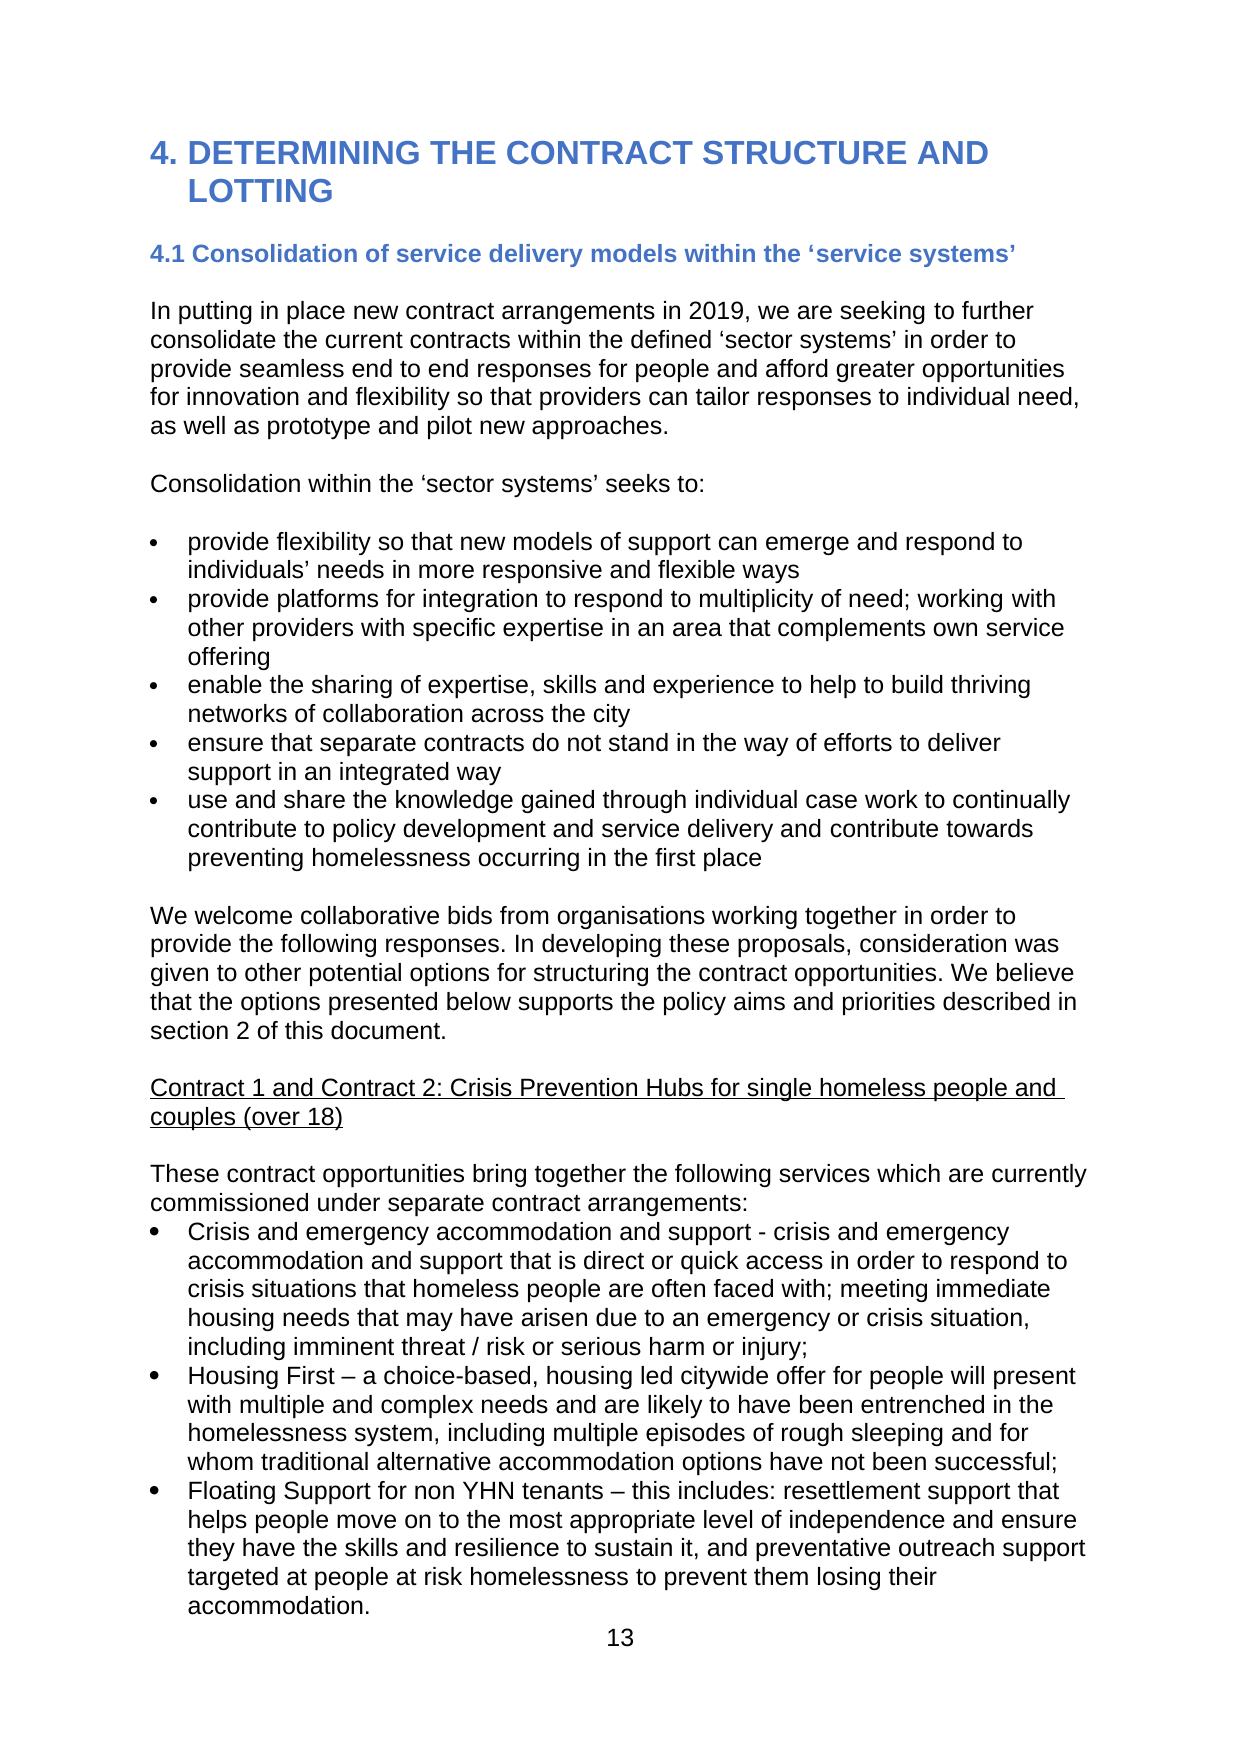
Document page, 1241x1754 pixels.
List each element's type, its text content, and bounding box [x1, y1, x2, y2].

text Contract 1 and Contract 2: Crisis Prevention Hubs for single homeless people and couples (over 18) [150, 1073, 1090, 1131]
list enable the sharing of expertise, skills and experience to help to build thriving networks of collaboration across the city [150, 670, 1090, 728]
list Floating Support for non YHN tenants – this includes: resettlement support that helps people move on to the most appropriate level of independence and ensure they have the skills and resilience to sustain it, and preventative outreach support targeted at people at risk homelessness to prevent them losing their accommodation. [150, 1476, 1090, 1620]
text Consolidation within the ‘sector systems’ seeks to: [150, 468, 1090, 497]
text We welcome collaborative bids from organisations working together in order to provide the following responses. In developing these proposals, consideration was given to other potential options for structuring the contract opportunities. We believe that the options presented below supports the policy aims and priorities described in section 2 of this document. [150, 901, 1090, 1044]
text In putting in place new contract arrangements in 2019, we are seeking to further consolidate the current contracts within the defined ‘sector systems’ in order to provide seamless end to end responses for people and afford greater opportunities for innovation and flexibility so that providers can tailor responses to individual need, as well as prototype and pilot new approaches. [150, 296, 1090, 440]
list Housing First – a choice-based, housing led citywide offer for people will present with multiple and complex needs and are likely to have been entrenched in the homelessness system, including multiple episodes of rough sleeping and for whom traditional alternative accommodation options have not been successful; [150, 1361, 1090, 1476]
list use and share the knowledge gained through individual case work to continually contribute to policy development and service delivery and contribute towards preventing homelessness occurring in the first place [150, 785, 1090, 871]
list provide platforms for integration to respond to multiplicity of need; working with other providers with specific expertise in an area that complements own service offering [150, 584, 1090, 670]
list ensure that separate contracts do not stand in the way of efforts to deliver support in an integrated way [150, 728, 1090, 785]
list Crisis and emergency accommodation and support - crisis and emergency accommodation and support that is direct or quick access in order to respond to crisis situations that homeless people are often faced with; meeting immediate housing needs that may have arisen due to an emergency or crisis situation, including imminent threat / risk or serious harm or injury; [150, 1217, 1090, 1361]
text These contract opportunities bring together the following services which are currently commissioned under separate contract arrangements: [150, 1159, 1090, 1217]
text 4.1 Consolidation of service delivery models within the ‘service systems’ [150, 238, 1090, 267]
list provide flexibility so that new models of support can emerge and respond to individuals’ needs in more responsive and flexible ways [150, 526, 1090, 584]
list DETERMINING THE CONTRACT STRUCTURE AND LOTTING [150, 133, 1090, 210]
